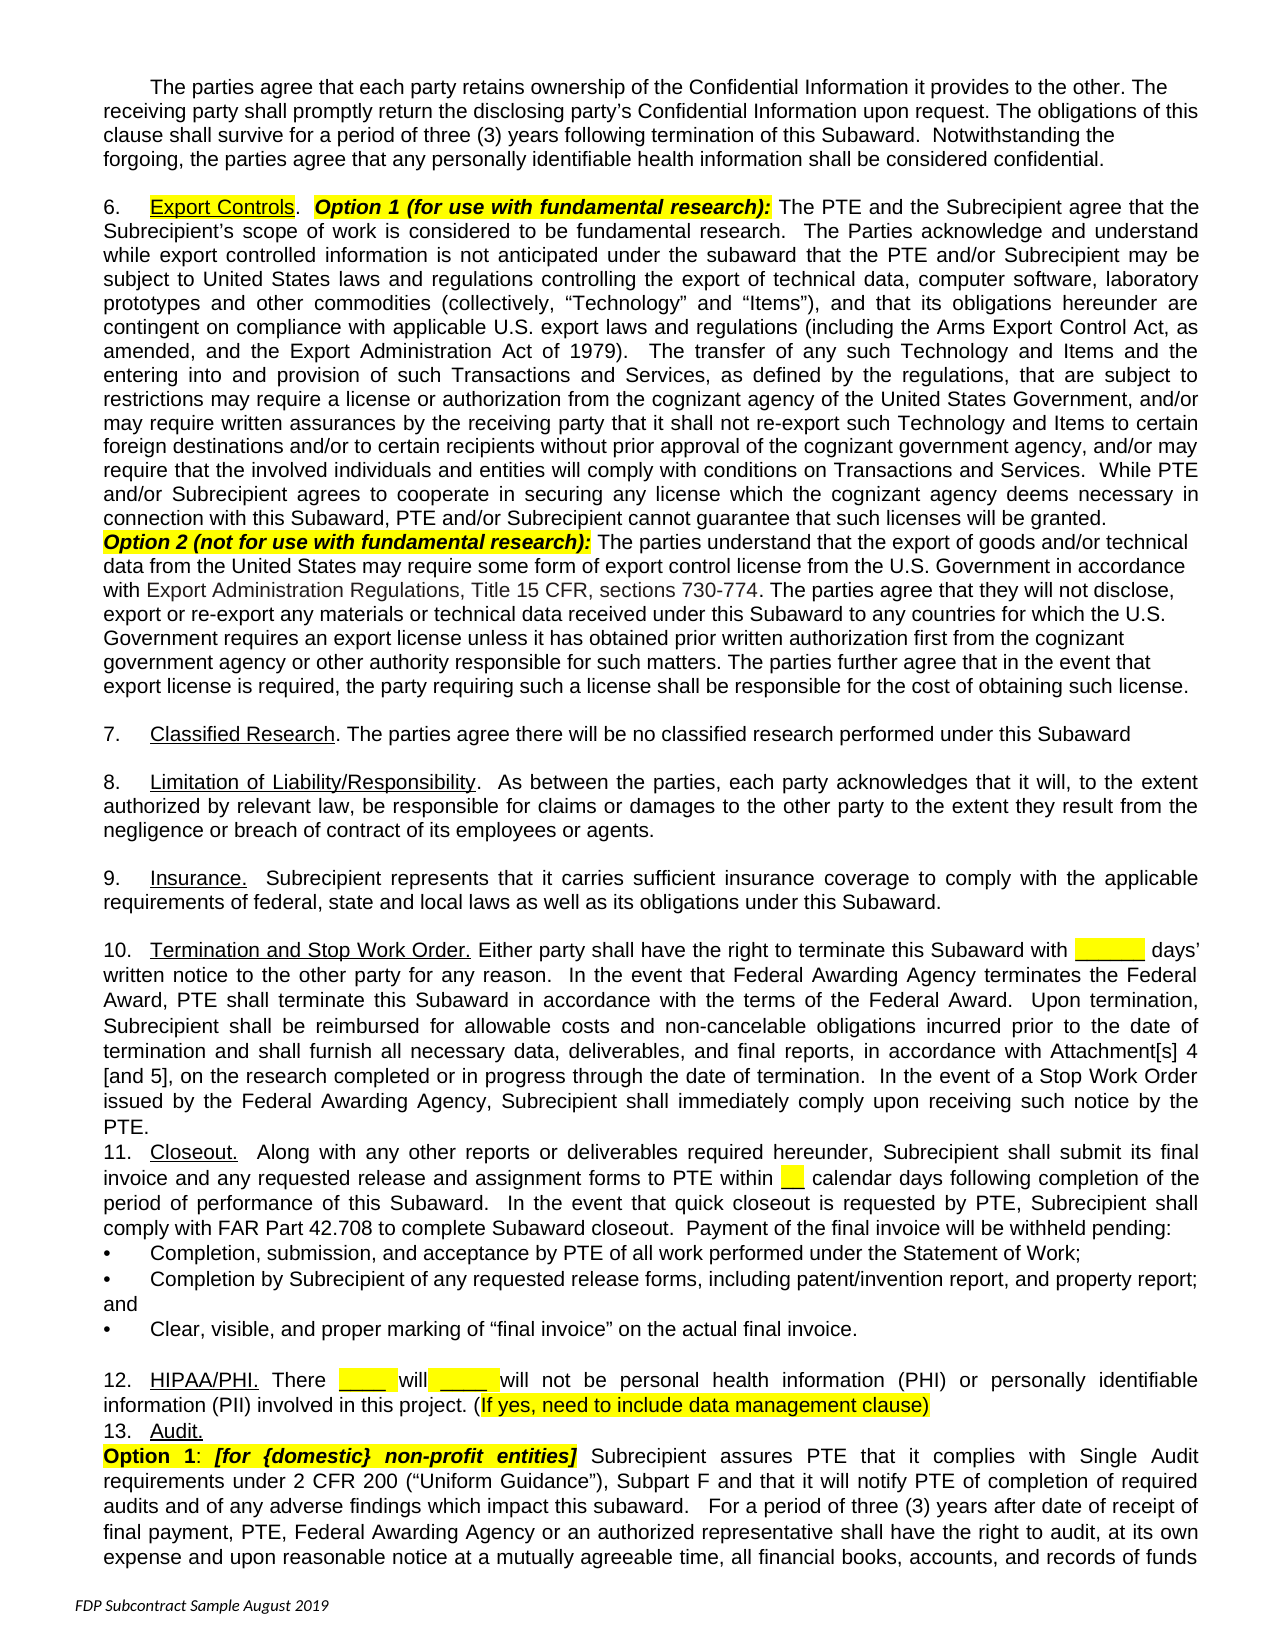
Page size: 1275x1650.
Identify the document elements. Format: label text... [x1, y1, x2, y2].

text • Clear, visible, and proper marking of “final invoice” on the actual final invoice. [103, 1317, 1200, 1341]
text 13. Audit. [103, 1418, 1200, 1442]
list Classified Research. The parties agree there will be no classified research performed under this Subaward [103, 722, 1200, 746]
text Option 2 (not for use with fundamental research): The parties understand that the export of goods and/or technical data from the United States may require some form of export control license from the U.S. Government in accordance with Export Administration Regulations, Title 15 CFR, sections 730-774. The parties agree that they will not disclose, export or re-export any materials or technical data received under this Subaward to any countries for which the U.S. Government requires an export license unless it has obtained prior written authorization first from the cognizant government agency or other authority responsible for such matters. The parties further agree that in the event that export license is required, the party requiring such a license shall be responsible for the cost of obtaining such license. [103, 530, 1200, 698]
text 10. Termination and Stop Work Order. Either party shall have the right to terminate this Subaward with ______ days’ written notice to the other party for any reason. In the event that Federal Awarding Agency terminates the Federal Award, PTE shall terminate this Subaward in accordance with the terms of the Federal Award. Upon termination, Subrecipient shall be reimbursed for allowable costs and non-cancelable obligations incurred prior to the date of termination and shall furnish all necessary data, deliverables, and final reports, in accordance with Attachment[s] 4 [and 5], on the research completed or in progress through the date of termination. In the event of a Stop Work Order issued by the Federal Awarding Agency, Subrecipient shall immediately comply upon receiving such notice by the PTE. [103, 937, 1200, 1139]
list Insurance. Subrecipient represents that it carries sufficient insurance coverage to comply with the applicable requirements of federal, state and local laws as well as its obligations under this Subaward. [103, 866, 1200, 913]
text 11. Closeout. Along with any other reports or deliverables required hereunder, Subrecipient shall submit its final invoice and any requested release and assignment forms to PTE within __ calendar days following completion of the period of performance of this Subaward. In the event that quick closeout is requested by PTE, Subrecipient shall comply with FAR Part 42.708 to complete Subaward closeout. Payment of the final invoice will be withheld pending: [103, 1140, 1200, 1240]
list Export Controls. Option 1 (for use with fundamental research): The PTE and the Subrecipient agree that the Subrecipient’s scope of work is considered to be fundamental research. The Parties acknowledge and understand while export controlled information is not anticipated under the subaward that the PTE and/or Subrecipient may be subject to United States laws and regulations controlling the export of technical data, computer software, laboratory prototypes and other commodities (collectively, “Technology” and “Items”), and that its obligations hereunder are contingent on compliance with applicable U.S. export laws and regulations (including the Arms Export Control Act, as amended, and the Export Administration Act of 1979). The transfer of any such Technology and Items and the entering into and provision of such Transactions and Services, as defined by the regulations, that are subject to restrictions may require a license or authorization from the cognizant agency of the United States Government, and/or may require written assurances by the receiving party that it shall not re-export such Technology and Items to certain foreign destinations and/or to certain recipients without prior approval of the cognizant government agency, and/or may require that the involved individuals and entities will comply with conditions on Transactions and Services. While PTE and/or Subrecipient agrees to cooperate in securing any license which the cognizant agency deems necessary in connection with this Subaward, PTE and/or Subrecipient cannot guarantee that such licenses will be granted. [103, 195, 1200, 530]
text • Completion, submission, and acceptance by PTE of all work performed under the Statement of Work; [103, 1241, 1200, 1265]
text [103, 1444, 1200, 1569]
text 12. HIPAA/PHI. There ____ will ____ will not be personal health information (PHI) or personally identifiable information (PII) involved in this project. (If yes, need to include data management clause) [103, 1368, 1200, 1417]
list Limitation of Liability/Responsibility. As between the parties, each party acknowledges that it will, to the extent authorized by relevant law, be responsible for claims or damages to the other party to the extent they result from the negligence or breach of contract of its employees or agents. [103, 770, 1200, 842]
text The parties agree that each party retains ownership of the Confidential Information it provides to the other. The receiving party shall promptly return the disclosing party’s Confidential Information upon request. The obligations of this clause shall survive for a period of three (3) years following termination of this Subaward. Notwithstanding the forgoing, the parties agree that any personally identifiable health information shall be considered confidential. [103, 75, 1200, 171]
text • Completion by Subrecipient of any requested release forms, including patent/invention report, and property report; and [103, 1267, 1200, 1316]
